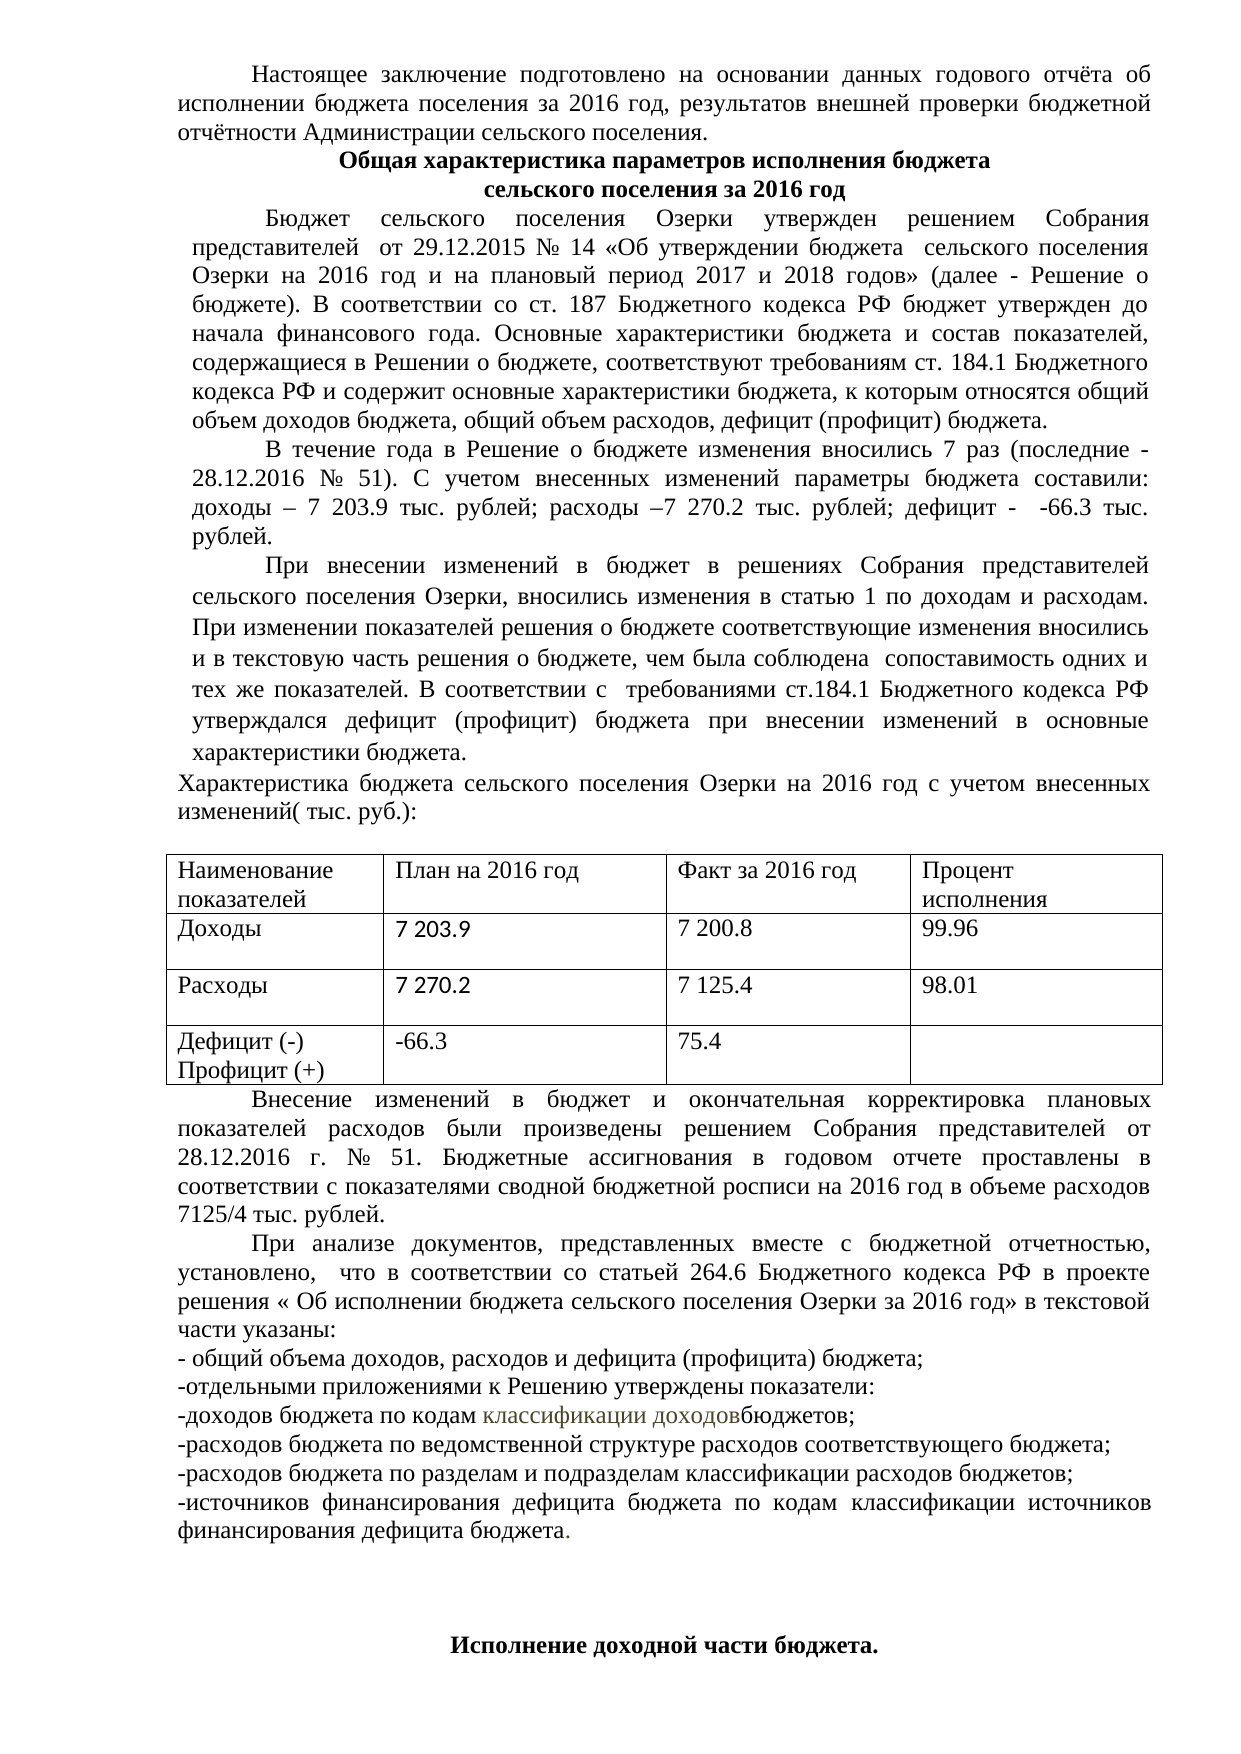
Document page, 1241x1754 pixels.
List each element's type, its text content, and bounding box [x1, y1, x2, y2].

text Характеристика бюджета сельского поселения Озерки на 2016 год с учетом внесенных изменений( тыс. руб.): [177, 768, 1152, 825]
table_cell 7 203.9 [384, 914, 666, 969]
text -расходов бюджета по ведомственной структуре расходов соответствующего бюджета; [177, 1429, 1152, 1458]
table_cell 99.96 [911, 914, 1162, 969]
table_header Факт за 2016 год [667, 855, 910, 912]
table_header Процент исполнения [911, 855, 1162, 912]
table_header Наименование показателей [167, 855, 383, 912]
text Бюджет сельского поселения Озерки утвержден решением Собрания представителей от 29.12.2015 № 14 «Об утверждении бюджета сельского поселения Озерки на 2016 год и на плановый период 2017 и 2018 годов» (далее - Решение о бюджете). В соответствии со ст. 187 Бюджетного кодекса РФ бюджет утвержден до начала финансового года. Основные характеристики бюджета и состав показателей, содержащиеся в Решении о бюджете, соответствуют требованиям ст. 184.1 Бюджетного кодекса РФ и содержит основные характеристики бюджета, к которым относятся общий объем доходов бюджета, общий объем расходов, дефицит (профицит) бюджета. [192, 203, 1149, 434]
table_cell 98.01 [911, 970, 1162, 1025]
table_cell 7 125.4 [667, 970, 910, 1025]
table_cell Дефицит (-) Профицит (+) [167, 1026, 383, 1083]
table_cell 7 270.2 [384, 970, 666, 1025]
text В течение года в Решение о бюджете изменения вносились 7 раз (последние - 28.12.2016 № 51). С учетом внесенных изменений параметры бюджета составили: доходы – 7 203.9 тыс. рублей; расходы –7 270.2 тыс. рублей; дефицит - -66.3 тыс. рублей. [192, 434, 1149, 550]
table_header План на 2016 год [384, 855, 666, 912]
text Внесение изменений в бюджет и окончательная корректировка плановых показателей расходов были произведены решением Собрания представителей от 28.12.2016 г. № 51. Бюджетные ассигнования в годовом отчете проставлены в соответствии с показателями сводной бюджетной росписи на 2016 год в объеме расходов 7125/4 тыс. рублей. [177, 1085, 1152, 1228]
text При анализе документов, представленных вместе с бюджетной отчетностью, установлено, что в соответствии со статьей 264.6 Бюджетного кодекса РФ в проекте решения « Об исполнении бюджета сельского поселения Озерки за 2016 год» в текстовой части указаны: [177, 1228, 1152, 1343]
text Общая характеристика параметров исполнения бюджета [177, 145, 1152, 174]
table_cell [911, 1026, 1162, 1083]
text -источников финансирования дефицита бюджета по кодам классификации источников финансирования дефицита бюджета. [177, 1487, 1152, 1544]
table_cell Доходы [167, 914, 383, 969]
table_cell -66.3 [384, 1026, 666, 1083]
text Настоящее заключение подготовлено на основании данных годового отчёта об исполнении бюджета поселения за 2016 год, результатов внешней проверки бюджетной отчётности Администрации сельского поселения. [177, 59, 1152, 145]
text -отдельными приложениями к Решению утверждены показатели: [177, 1372, 1147, 1401]
text сельского поселения за 2016 год [177, 174, 1152, 203]
text Исполнение доходной части бюджета. [177, 1631, 1152, 1659]
text -доходов бюджета по кодам классификации доходовбюджетов; [177, 1401, 1152, 1429]
table_cell 75.4 [667, 1026, 910, 1083]
text -расходов бюджета по разделам и подразделам классификации расходов бюджетов; [177, 1458, 1152, 1487]
text При внесении изменений в бюджет в решениях Собрания представителей сельского поселения Озерки, вносились изменения в статью 1 по доходам и расходам. При изменении показателей решения о бюджете соответствующие изменения вносились и в текстовую часть решения о бюджете, чем была соблюдена сопоставимость одних и тех же показателей. В соответствии с требованиями ст.184.1 Бюджетного кодекса РФ утверждался дефицит (профицит) бюджета при внесении изменений в основные характеристики бюджета. [192, 550, 1149, 765]
table_cell 7 200.8 [667, 914, 910, 969]
table_cell Расходы [167, 970, 383, 1025]
text - общий объема доходов, расходов и дефицита (профицита) бюджета; [177, 1343, 1152, 1372]
